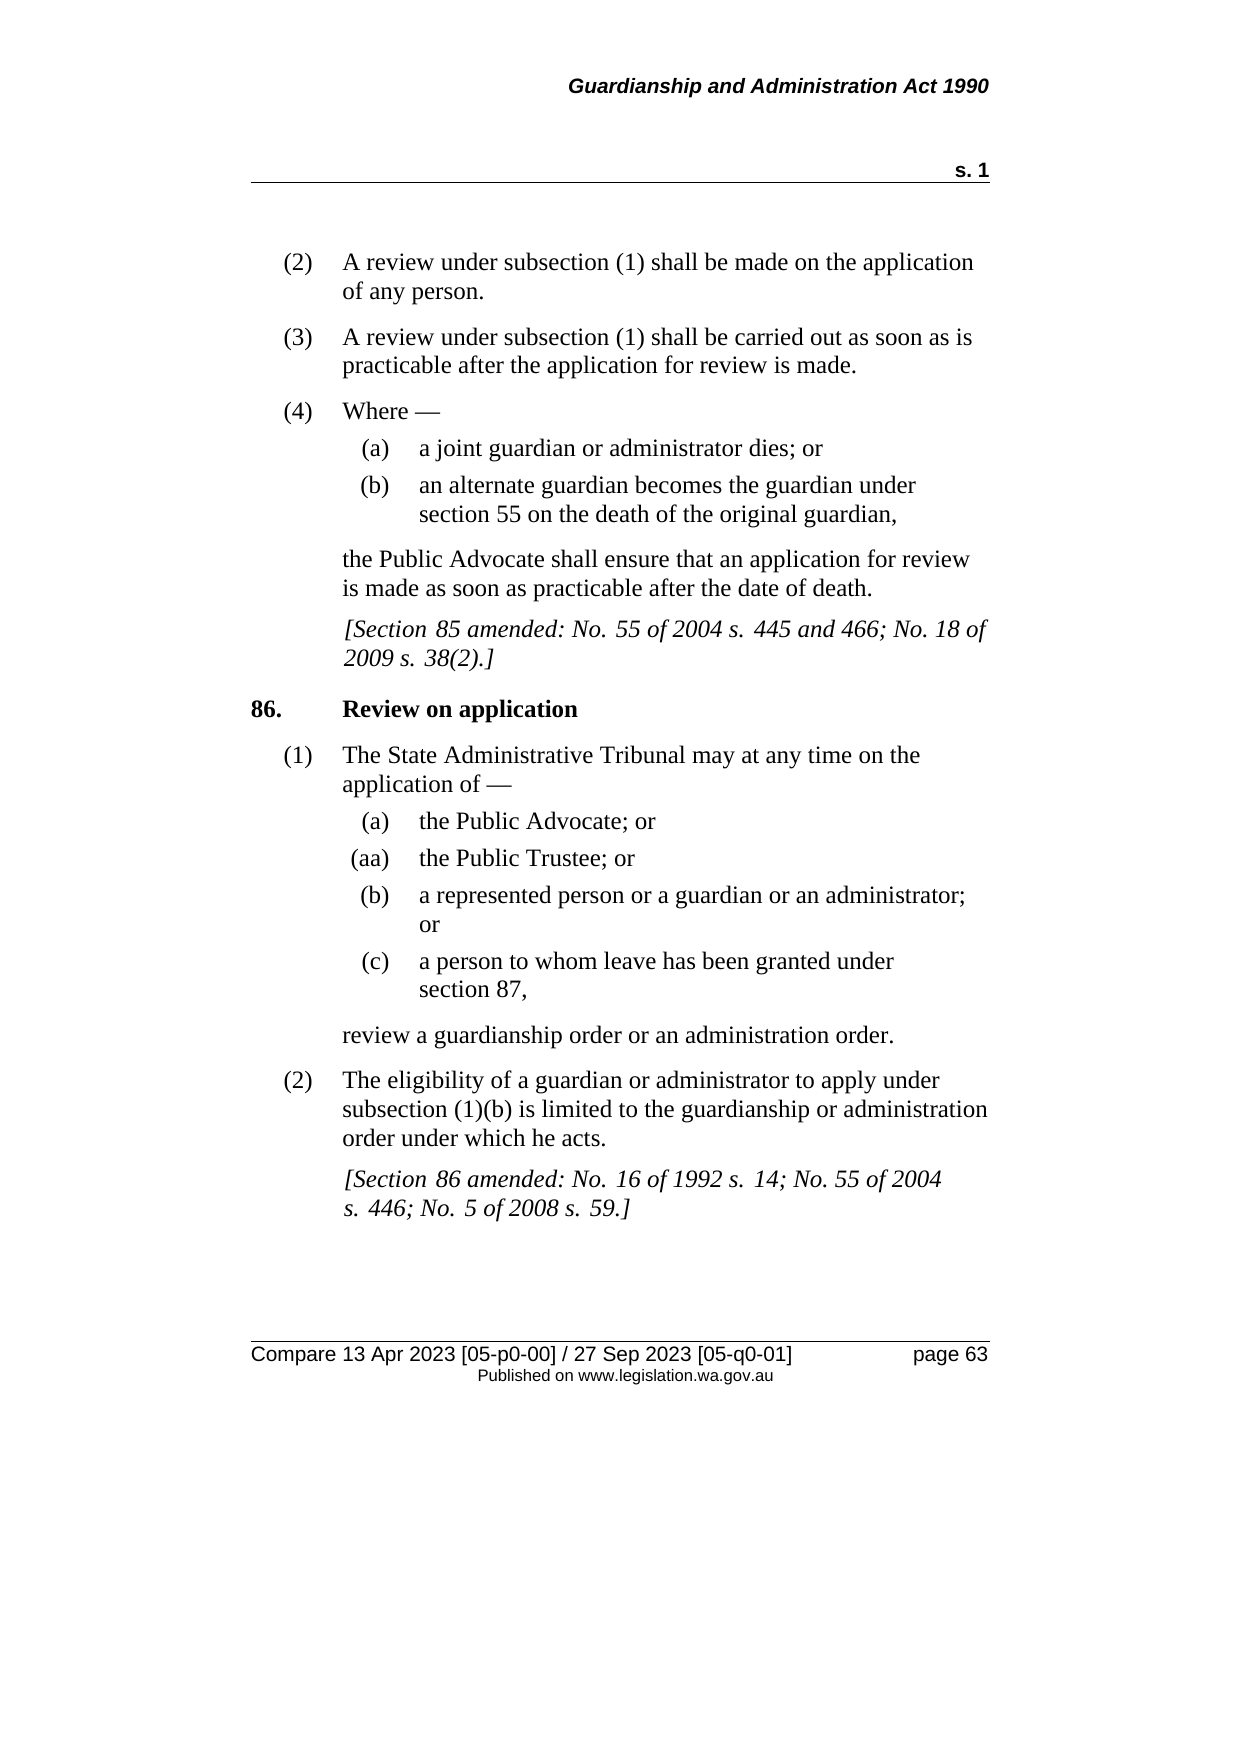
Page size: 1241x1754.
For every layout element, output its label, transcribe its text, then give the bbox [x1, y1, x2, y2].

text (2) The eligibility of a guardian or administrator to apply under subsection (1)(b) is limited to the guardianship or administration order under which he acts. [251, 1065, 990, 1152]
text (c) a person to whom leave has been granted under section 87, [251, 946, 990, 1003]
text (a) a joint guardian or administrator dies; or [251, 433, 990, 462]
text (3) A review under subsection (1) shall be carried out as soon as is practicable after the application for review is made. [251, 322, 990, 379]
text (b) an alternate guardian becomes the guardian under section 55 on the death of the original guardian, [251, 470, 990, 527]
text (aa) the Public Trustee; or [251, 843, 990, 872]
text [Section 86 amended: No. 16 of 1992 s. 14; No. 55 of 2004 s. 446; No. 5 of 2008 s. 59.] [251, 1164, 990, 1222]
text (a) the Public Advocate; or [251, 806, 990, 834]
text (4) Where — [251, 396, 990, 424]
text [Section 85 amended: No. 55 of 2004 s. 445 and 466; No. 18 of 2009 s. 38(2).] [251, 614, 990, 672]
text review a guardianship order or an administration order. [251, 1020, 990, 1049]
text (1) The State Administrative Tribunal may at any time on the application of — [251, 740, 990, 797]
subtitle 86. Review on application [251, 694, 990, 723]
text (2) A review under subsection (1) shall be made on the application of any person. [251, 247, 990, 305]
text the Public Advocate shall ensure that an application for review is made as soon as practicable after the date of death. [251, 544, 990, 602]
text (b) a represented person or a guardian or an administrator; or [251, 880, 990, 937]
